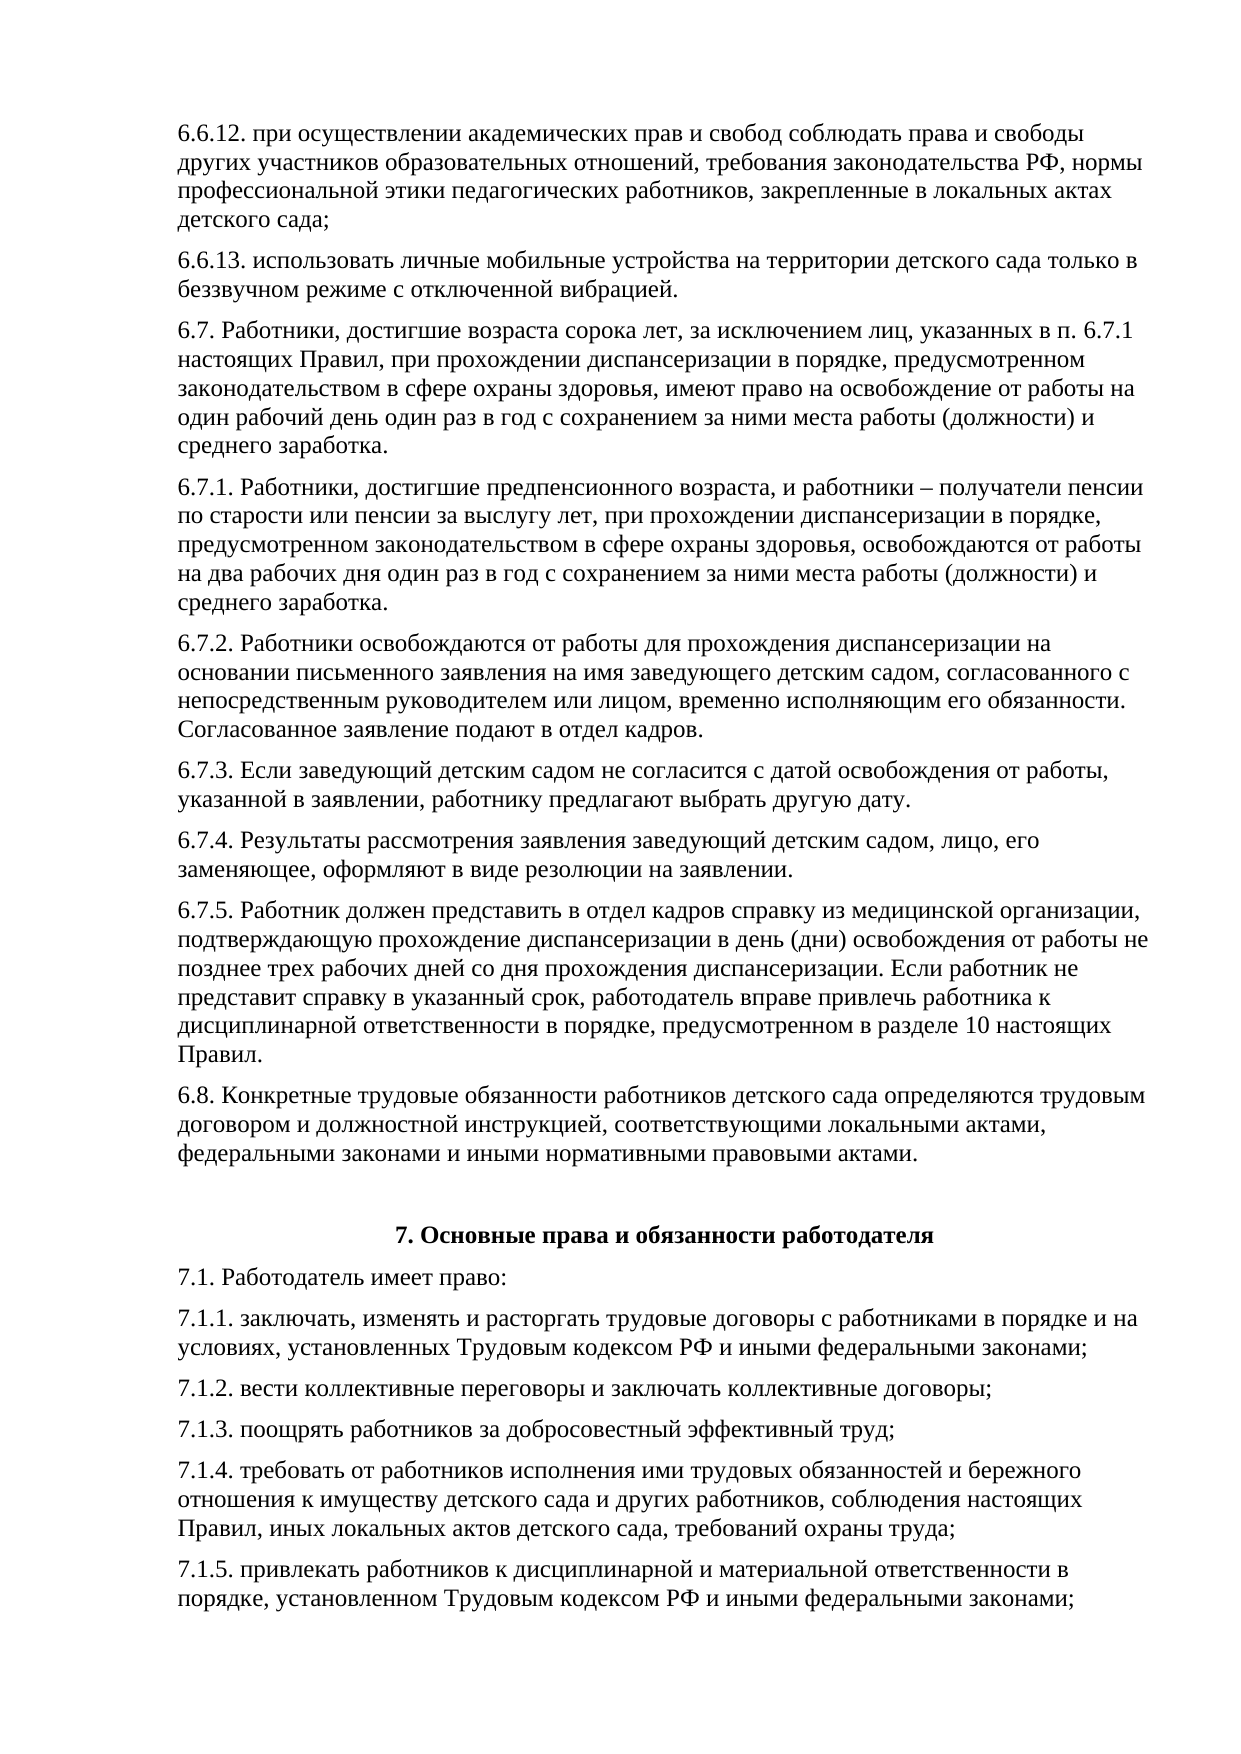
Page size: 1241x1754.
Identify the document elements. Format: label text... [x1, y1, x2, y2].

text 7.1.1. заключать, изменять и расторгать трудовые договоры с работниками в порядке и на условиях, установленных Трудовым кодексом РФ и иными федеральными законами; [177, 1303, 1152, 1361]
text 6.7.4. Результаты рассмотрения заявления заведующий детским садом, лицо, его заменяющее, оформляют в виде резолюции на заявлении. [177, 826, 1152, 883]
text 6.6.12. при осуществлении академических прав и свобод соблюдать права и свободы других участников образовательных отношений, требования законодательства РФ, нормы профессиональной этики педагогических работников, закрепленные в локальных актах детского сада; [177, 118, 1152, 233]
text 7.1. Работодатель имеет право: [177, 1262, 1152, 1291]
text 6.7.5. Работник должен представить в отдел кадров справку из медицинской организации, подтверждающую прохождение диспансеризации в день (дни) освобождения от работы не позднее трех рабочих дней со дня прохождения диспансеризации. Если работник не представит справку в указанный срок, работодатель вправе привлечь работника к дисциплинарной ответственности в порядке, предусмотренном в разделе 10 настоящих Правил. [177, 896, 1152, 1068]
text 6.7.1. Работники, достигшие предпенсионного возраста, и работники – получатели пенсии по старости или пенсии за выслугу лет, при прохождении диспансеризации в порядке, предусмотренном законодательством в сфере охраны здоровья, освобождаются от работы на два рабочих дня один раз в год с сохранением за ними места работы (должности) и среднего заработка. [177, 472, 1152, 616]
text 7.1.5. привлекать работников к дисциплинарной и материальной ответственности в порядке, установленном Трудовым кодексом РФ и иными федеральными законами; [177, 1554, 1152, 1612]
text 7.1.3. поощрять работников за добросовестный эффективный труд; [177, 1414, 1152, 1443]
text 6.6.13. использовать личные мобильные устройства на территории детского сада только в беззвучном режиме с отключенной вибрацией. [177, 246, 1152, 303]
text 7.1.4. требовать от работников исполнения ими трудовых обязанностей и бережного отношения к имуществу детского сада и других работников, соблюдения настоящих Правил, иных локальных актов детского сада, требований охраны труда; [177, 1456, 1152, 1542]
text 6.7.2. Работники освобождаются от работы для прохождения диспансеризации на основании письменного заявления на имя заведующего детским садом, согласованного с непосредственным руководителем или лицом, временно исполняющим его обязанности. Согласованное заявление подают в отдел кадров. [177, 628, 1152, 743]
text 7. Основные права и обязанности работодателя [177, 1221, 1152, 1249]
text 7.1.2. вести коллективные переговоры и заключать коллективные договоры; [177, 1373, 1152, 1402]
text 6.8. Конкретные трудовые обязанности работников детского сада определяются трудовым договором и должностной инструкцией, соответствующими локальными актами, федеральными законами и иными нормативными правовыми актами. [177, 1081, 1152, 1167]
text 6.7. Работники, достигшие возраста сорока лет, за исключением лиц, указанных в п. 6.7.1 настоящих Правил, при прохождении диспансеризации в порядке, предусмотренном законодательством в сфере охраны здоровья, имеют право на освобождение от работы на один рабочий день один раз в год с сохранением за ними места работы (должности) и среднего заработка. [177, 316, 1152, 459]
text 6.7.3. Если заведующий детским садом не согласится с датой освобождения от работы, указанной в заявлении, работнику предлагают выбрать другую дату. [177, 756, 1152, 813]
